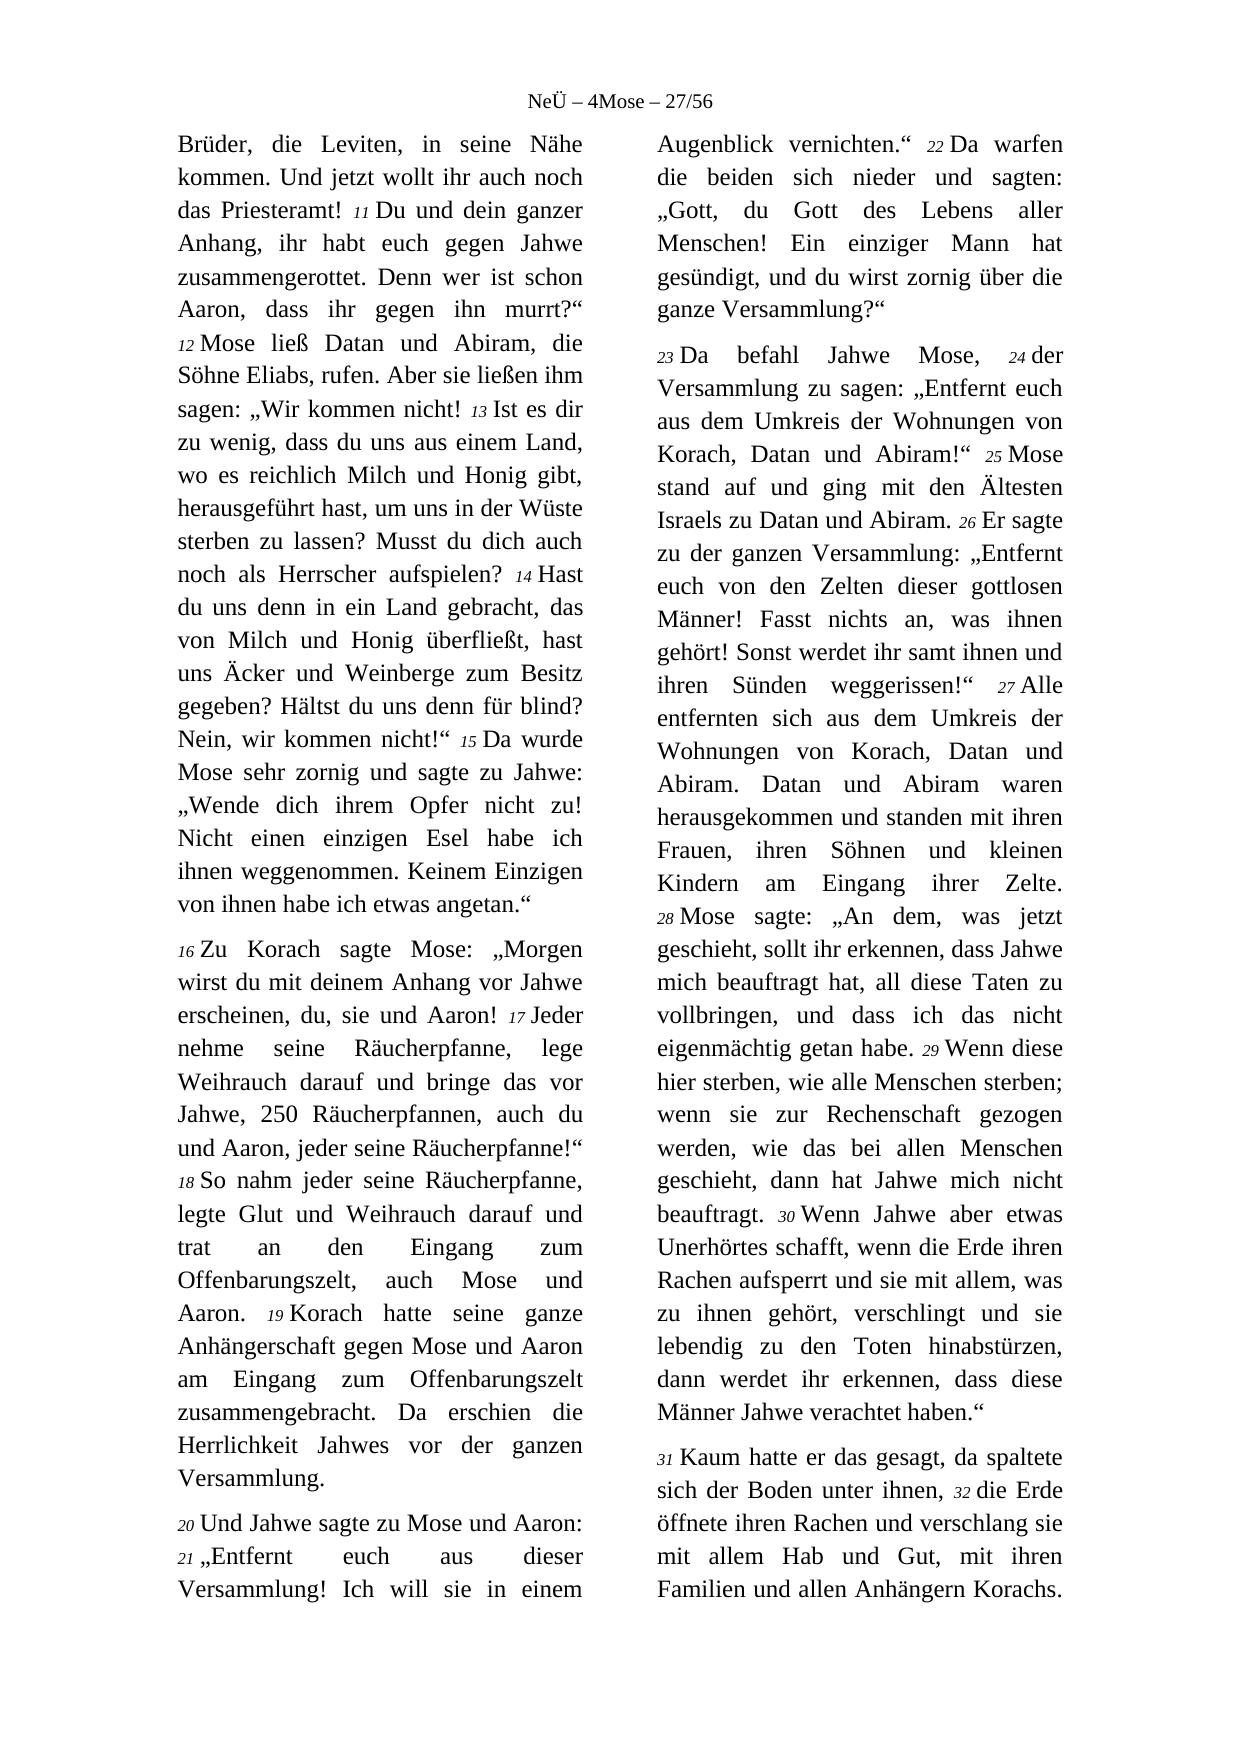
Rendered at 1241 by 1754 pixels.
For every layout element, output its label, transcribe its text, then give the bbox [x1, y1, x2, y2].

text 23 Da befahl Jahwe Mose, 24 der Versammlung zu sagen: „Entfernt euch aus dem Umkreis der Wohnungen von Korach, Datan und Abiram!“ 25 Mose stand auf und ging mit den Ältesten Israels zu Datan und Abiram. 26 Er sagte zu der ganzen Versammlung: „Entfernt euch von den Zelten dieser gottlosen Männer! Fasst nichts an, was ihnen gehört! Sonst werdet ihr samt ihnen und ihren Sünden weggerissen!“ 27 Alle entfernten sich aus dem Umkreis der Wohnungen von Korach, Datan und Abiram. Datan und Abiram waren herausgekommen und standen mit ihren Frauen, ihren Söhnen und kleinen Kindern am Eingang ihrer Zelte. 28 Mose sagte: „An dem, was jetzt geschieht, sollt ihr erkennen, dass Jahwe mich beauftragt hat, all diese Taten zu vollbringen, und dass ich das nicht eigenmächtig getan habe. 29 Wenn diese hier sterben, wie alle Menschen sterben; wenn sie zur Rechenschaft gezogen werden, wie das bei allen Menschen geschieht, dann hat Jahwe mich nicht beauftragt. 30 Wenn Jahwe aber etwas Unerhörtes schafft, wenn die Erde ihren Rachen aufsperrt und sie mit allem, was zu ihnen gehört, verschlingt und sie lebendig zu den Toten hinabstürzen, dann werdet ihr erkennen, dass diese Männer Jahwe verachtet haben.“ [657, 340, 1063, 1426]
text 20 Und Jahwe sagte zu Mose und Aaron: 21 „Entfernt euch aus dieser Versammlung! Ich will sie in einem Augenblick vernichten.“ 22 Da warfen die beiden sich nieder und sagten: „Gott, du Gott des Lebens aller Menschen! Ein einziger Mann hat gesündigt, und du wirst zornig über die ganze Versammlung?“ [657, 129, 1063, 323]
text 16 Zu Korach sagte Mose: „Morgen wirst du mit deinem Anhang vor Jahwe erscheinen, du, sie und Aaron! 17 Jeder nehme seine Räucherpfanne, lege Weihrauch darauf und bringe das vor Jahwe, 250 Räucherpfannen, auch du und Aaron, jeder seine Räucherpfanne!“ 18 So nahm jeder seine Räucherpfanne, legte Glut und Weihrauch darauf und trat an den Eingang zum Offenbarungszelt, auch Mose und Aaron. 19 Korach hatte seine ganze Anhängerschaft gegen Mose und Aaron am Eingang zum Offenbarungszelt zusammengebracht. Da erschien die Herrlichkeit Jahwes vor der ganzen Versammlung. [177, 934, 583, 1492]
text 20 Und Jahwe sagte zu Mose und Aaron: 21 „Entfernt euch aus dieser Versammlung! Ich will sie in einem Augenblick vernichten.“ 22 Da warfen die beiden sich nieder und sagten: „Gott, du Gott des Lebens aller Menschen! Ein einziger Mann hat gesündigt, und du wirst zornig über die ganze Versammlung?“ [177, 1508, 583, 1603]
